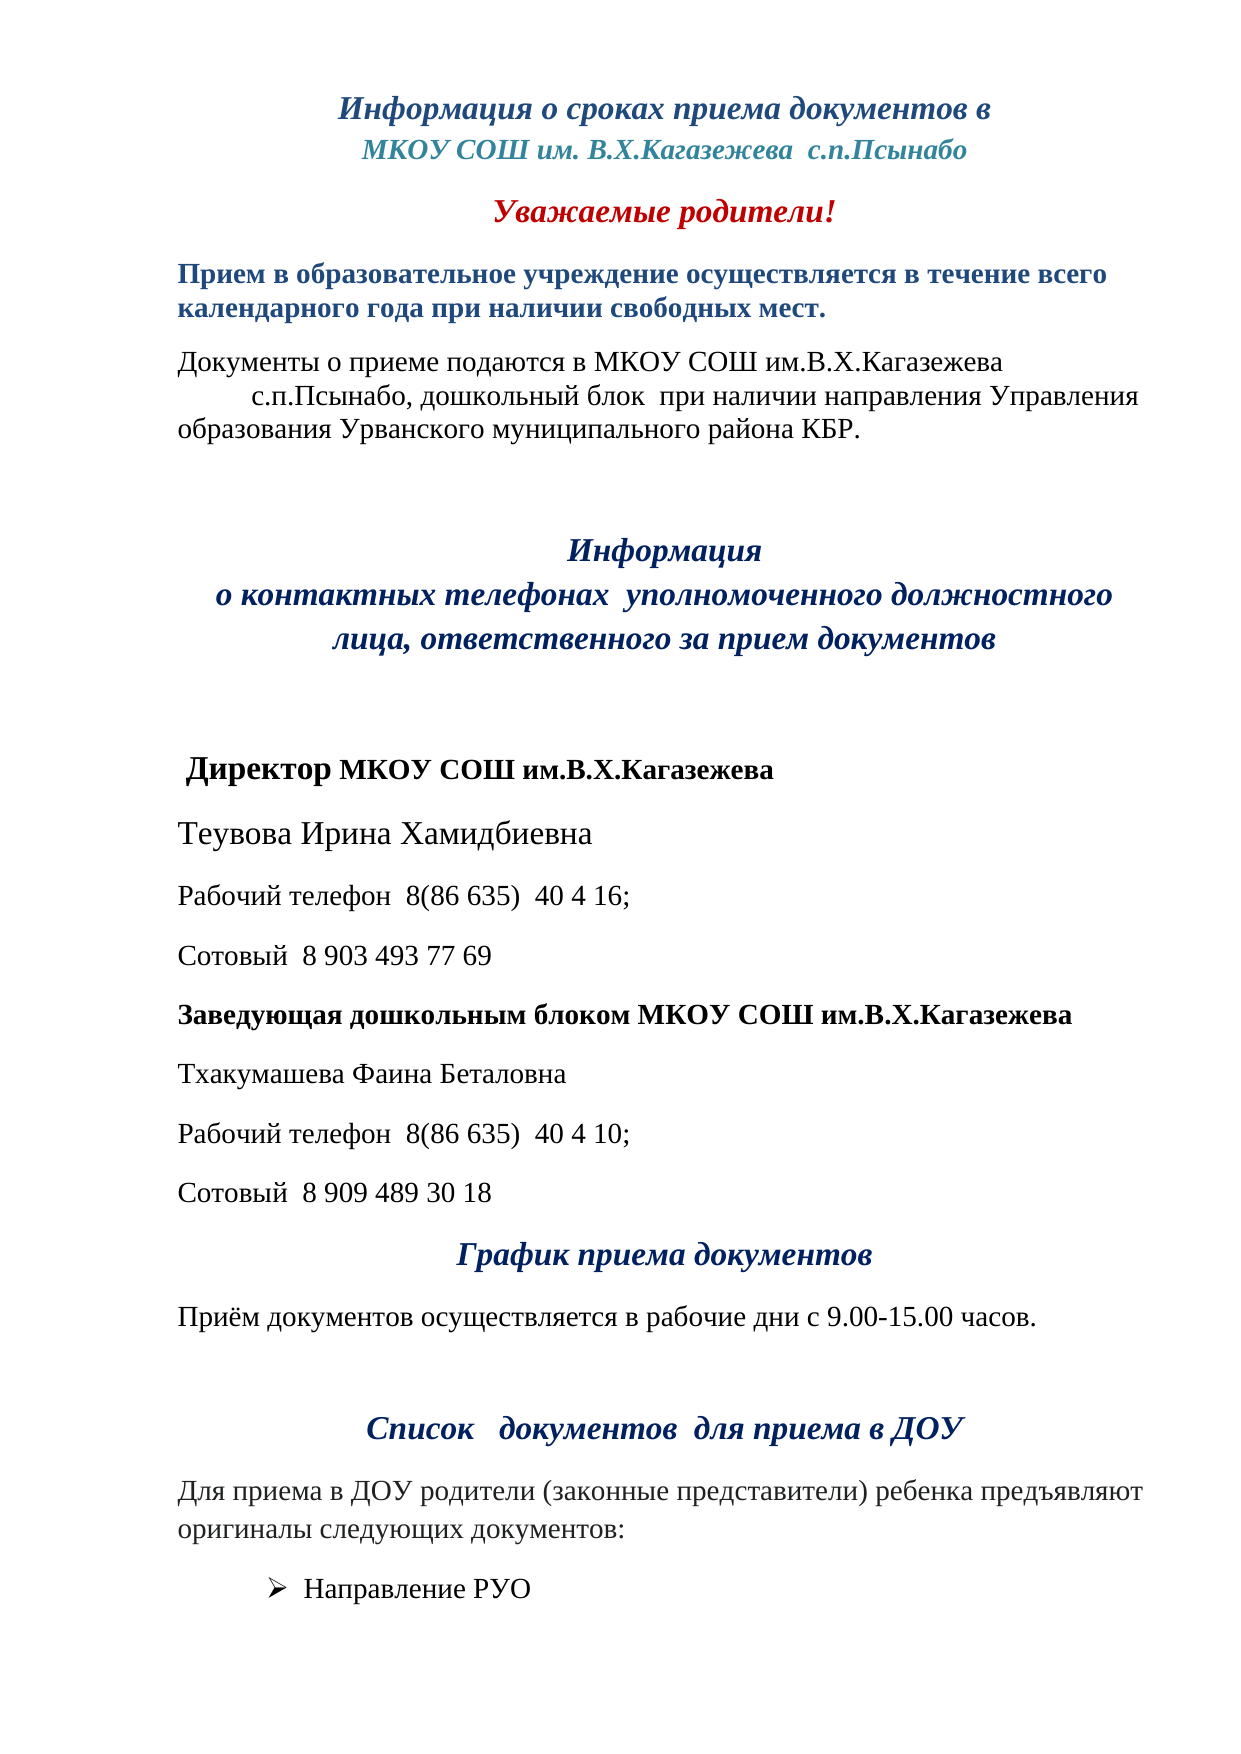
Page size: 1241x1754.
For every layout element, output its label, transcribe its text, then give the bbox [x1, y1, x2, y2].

text Теувова Ирина Хамидбиевна [177, 813, 1152, 852]
text Информация о контактных телефонах уполномоченного должностного лица, ответственного за прием документов [177, 531, 1152, 657]
text Тхакумашева Фаина Беталовна [177, 1056, 1152, 1090]
text Прием в образовательное учреждение осуществляется в течение всего календарного года при наличии свободных мест. [177, 256, 1152, 323]
text Заведующая дошкольным блоком МКОУ СОШ им.В.Х.Кагазежева [177, 997, 1152, 1031]
text График приема документов [177, 1234, 1152, 1273]
text Уважаемые родители! [177, 191, 1152, 230]
text Рабочий телефон 8(86 635) 40 4 16; [177, 878, 1152, 912]
text Приём документов осуществляется в рабочие дни с 9.00-15.00 часов. [177, 1299, 1152, 1333]
text Документы о приеме подаются в МКОУ СОШ им.В.Х.Кагазежева с.п.Псынабо, дошкольный блок при наличии направления Управления образования Урванского муниципального района КБР. [177, 344, 1152, 445]
text Директор МКОУ СОШ им.В.Х.Кагазежева [177, 748, 1152, 787]
text Информация о сроках приема документов в МКОУ СОШ им. В.Х.Кагазежева с.п.Псынабо [177, 89, 1152, 166]
list Направление РУО [266, 1571, 1152, 1604]
text Рабочий телефон 8(86 635) 40 4 10; [177, 1116, 1152, 1149]
text Список документов для приема в ДОУ [177, 1408, 1152, 1446]
text Для приема в ДОУ родители (законные представители) ребенка предъявляют оригиналы следующих документов: [177, 1473, 1152, 1545]
text Сотовый 8 909 489 30 18 [177, 1175, 1152, 1209]
text Сотовый 8 903 493 77 69 [177, 938, 1152, 971]
